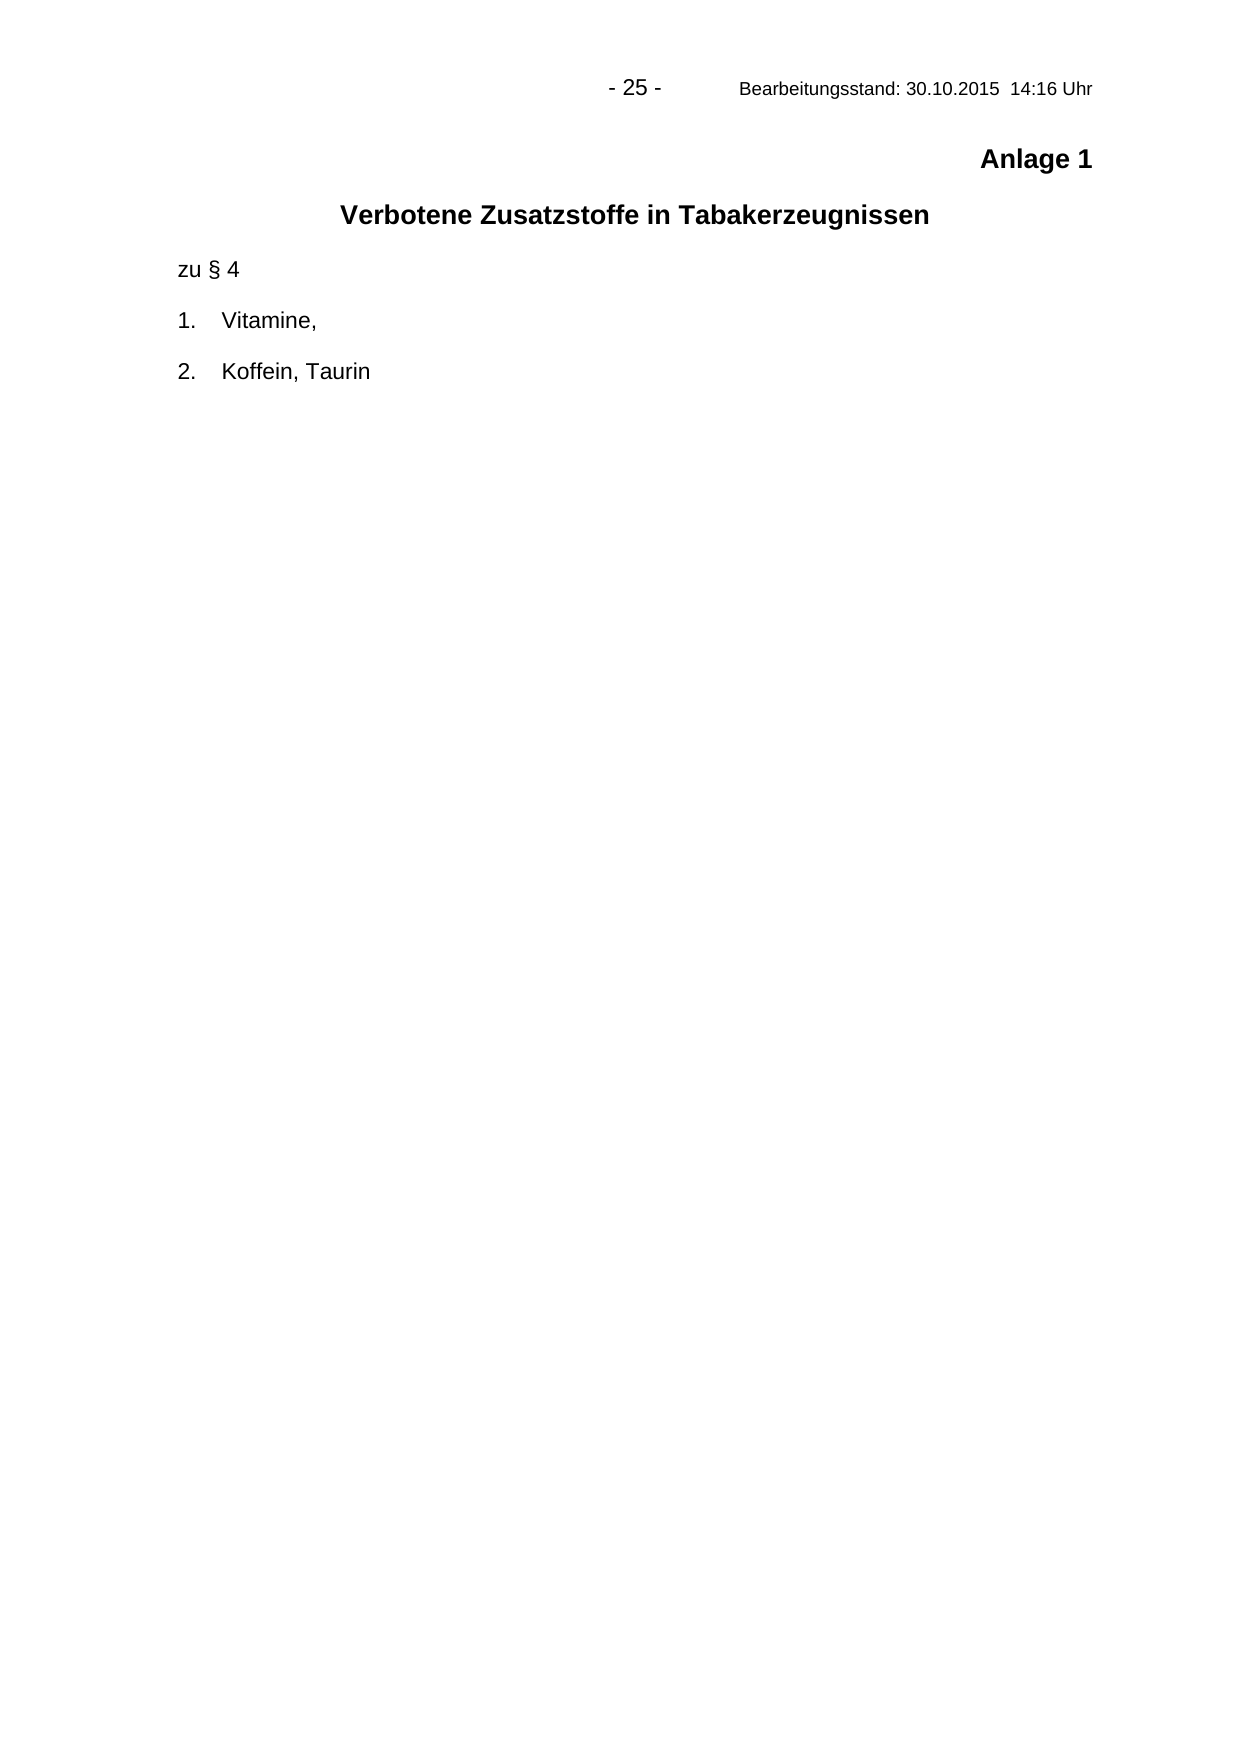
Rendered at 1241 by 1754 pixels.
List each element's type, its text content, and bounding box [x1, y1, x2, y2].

text zu § 4 [177, 256, 1093, 282]
list Vitamine, [177, 307, 1093, 333]
text Verbotene Zusatzstoffe in Tabakerzeugnissen [177, 199, 1093, 231]
list Koffein, Taurin [177, 358, 1093, 385]
